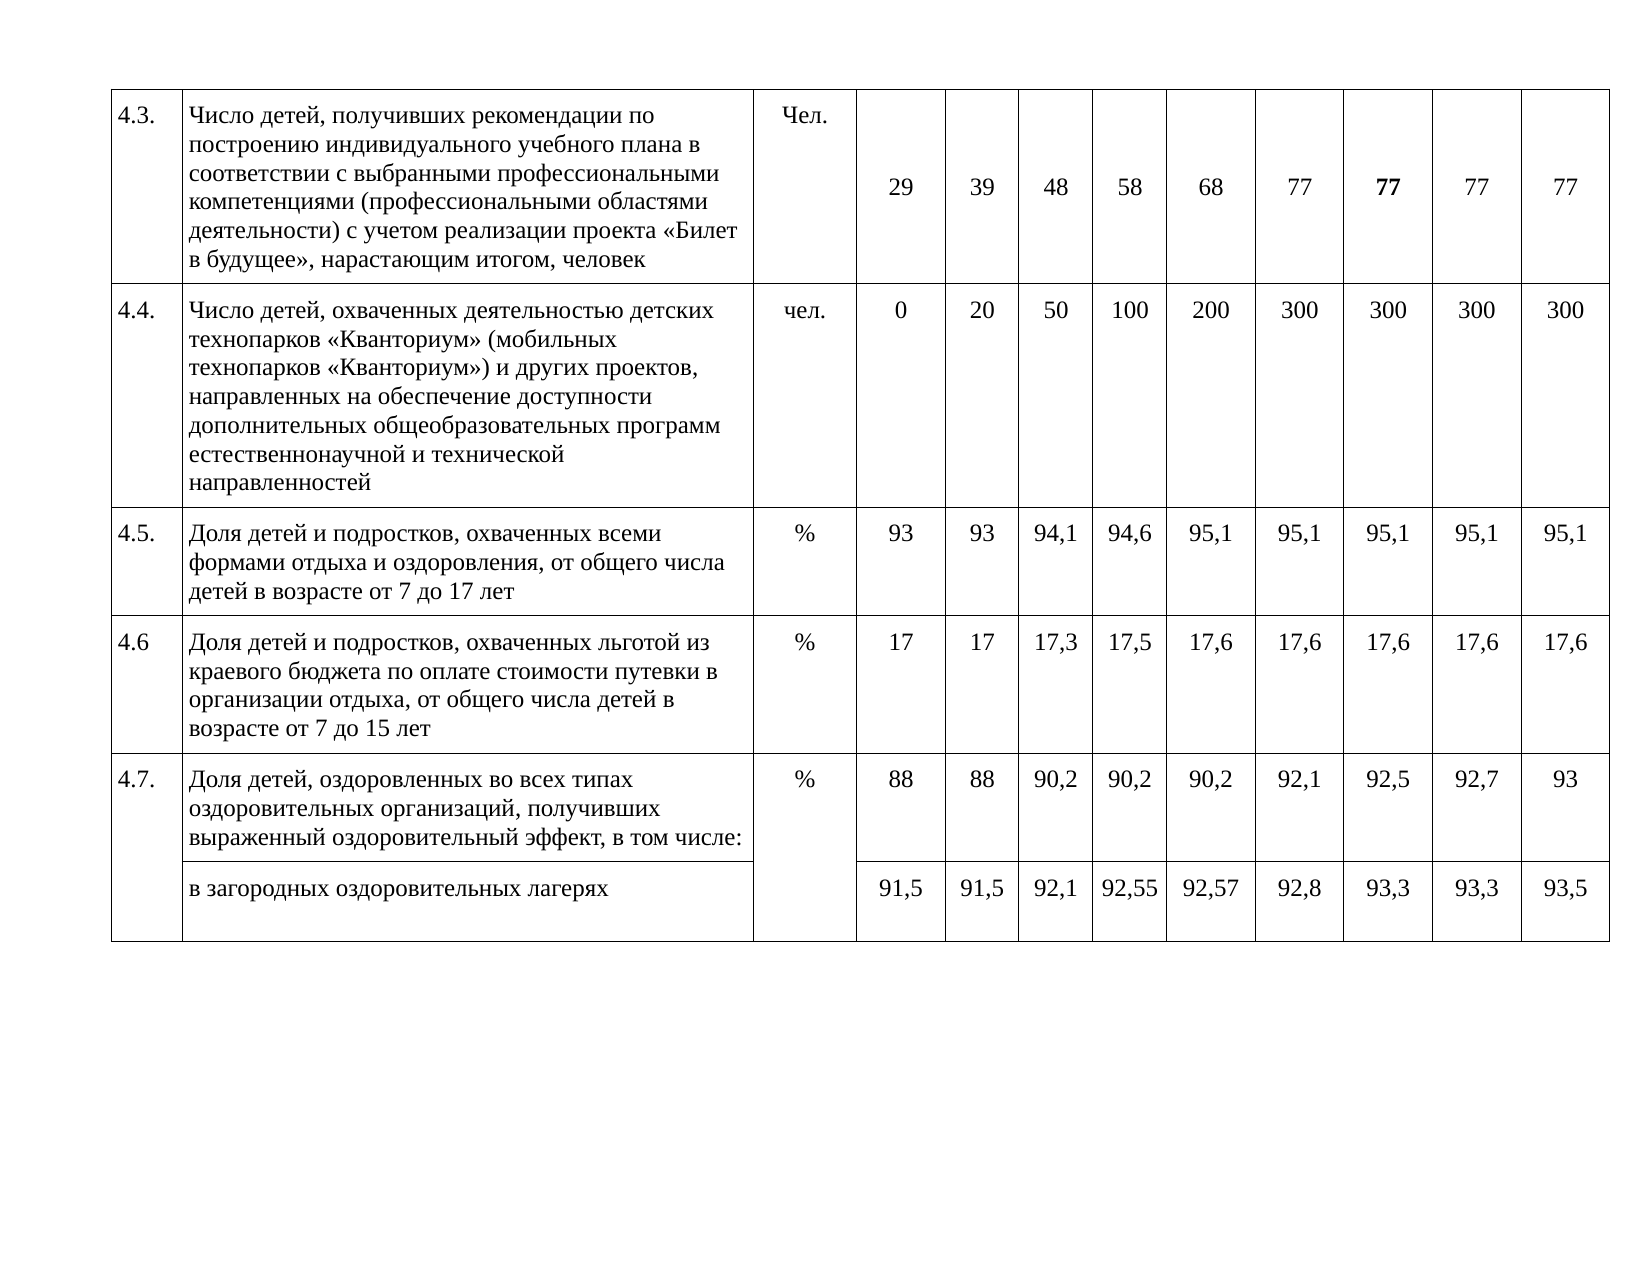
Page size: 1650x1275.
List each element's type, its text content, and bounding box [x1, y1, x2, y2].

table_cell 95,1 [1433, 508, 1521, 615]
table_cell % [754, 508, 856, 615]
table_cell 68 [1167, 90, 1255, 283]
table_cell 77 [1433, 90, 1521, 283]
table_cell 17,6 [1522, 616, 1609, 753]
table_cell 95,1 [1522, 508, 1609, 615]
table_cell 29 [857, 90, 945, 283]
table_cell 17,6 [1256, 616, 1343, 753]
table_cell % [754, 616, 856, 753]
table_cell 93,3 [1344, 862, 1432, 941]
table_cell 93,3 [1433, 862, 1521, 941]
table_cell 90,2 [1019, 754, 1092, 861]
table_cell 17 [857, 616, 945, 753]
table_cell 93 [946, 508, 1018, 615]
table_cell 91,5 [946, 862, 1018, 941]
table_cell 0 [857, 284, 945, 507]
table_cell 93 [1522, 754, 1609, 861]
table_cell Чел. [754, 90, 856, 283]
table_cell 39 [946, 90, 1018, 283]
table_cell 92,55 [1093, 862, 1166, 941]
table_cell Доля детей и подростков, охваченных всеми формами отдыха и оздоровления, от общего числа детей в возрасте от 7 до 17 лет [183, 508, 753, 615]
table_cell % [754, 754, 856, 941]
table_cell 17,6 [1433, 616, 1521, 753]
table_cell 92,7 [1433, 754, 1521, 861]
table_cell 88 [857, 754, 945, 861]
table_cell 4.5. [112, 508, 182, 615]
table_cell 92,57 [1167, 862, 1255, 941]
table_cell в загородных оздоровительных лагерях [183, 862, 753, 941]
table_cell 17,6 [1344, 616, 1432, 753]
table_cell 300 [1433, 284, 1521, 507]
table_cell 4.7. [112, 754, 182, 941]
table_cell 94,1 [1019, 508, 1092, 615]
table_cell 58 [1093, 90, 1166, 283]
table_cell 93,5 [1522, 862, 1609, 941]
table_cell чел. [754, 284, 856, 507]
table_cell 77 [1344, 90, 1432, 283]
table_cell 93 [857, 508, 945, 615]
table_cell 88 [946, 754, 1018, 861]
table_cell 92,8 [1256, 862, 1343, 941]
table_cell Число детей, получивших рекомендации по построению индивидуального учебного плана в соответствии с выбранными профессиональными компетенциями (профессиональными областями деятельности) с учетом реализации проекта «Билет в будущее», нарастающим итогом, человек [183, 90, 753, 283]
table_cell 95,1 [1167, 508, 1255, 615]
table_cell 20 [946, 284, 1018, 507]
table_cell 92,1 [1019, 862, 1092, 941]
table_cell 100 [1093, 284, 1166, 507]
table_cell 17,6 [1167, 616, 1255, 753]
table_cell 50 [1019, 284, 1092, 507]
table_cell 300 [1344, 284, 1432, 507]
table_cell 300 [1256, 284, 1343, 507]
table_cell 4.6 [112, 616, 182, 753]
table_cell 90,2 [1093, 754, 1166, 861]
table_cell 95,1 [1256, 508, 1343, 615]
table_cell 94,6 [1093, 508, 1166, 615]
table_cell 90,2 [1167, 754, 1255, 861]
table_cell 48 [1019, 90, 1092, 283]
table_cell 77 [1522, 90, 1609, 283]
table_cell 77 [1256, 90, 1343, 283]
table_cell 17,5 [1093, 616, 1166, 753]
table_cell 4.3. [112, 90, 182, 283]
table_cell 91,5 [857, 862, 945, 941]
table_cell 95,1 [1344, 508, 1432, 615]
table_cell 17 [946, 616, 1018, 753]
table_cell 17,3 [1019, 616, 1092, 753]
table_cell 200 [1167, 284, 1255, 507]
table_cell Число детей, охваченных деятельностью детских технопарков «Кванториум» (мобильных технопарков «Кванториум») и других проектов, направленных на обеспечение доступности дополнительных общеобразовательных программ естественнонаучной и технической направленностей [183, 284, 753, 507]
table_cell 92,5 [1344, 754, 1432, 861]
table_cell 92,1 [1256, 754, 1343, 861]
table_cell Доля детей, оздоровленных во всех типах оздоровительных организаций, получивших выраженный оздоровительный эффект, в том числе: [183, 754, 753, 861]
table_cell 300 [1522, 284, 1609, 507]
table_cell Доля детей и подростков, охваченных льготой из краевого бюджета по оплате стоимости путевки в организации отдыха, от общего числа детей в возрасте от 7 до 15 лет [183, 616, 753, 753]
table_cell 4.4. [112, 284, 182, 507]
